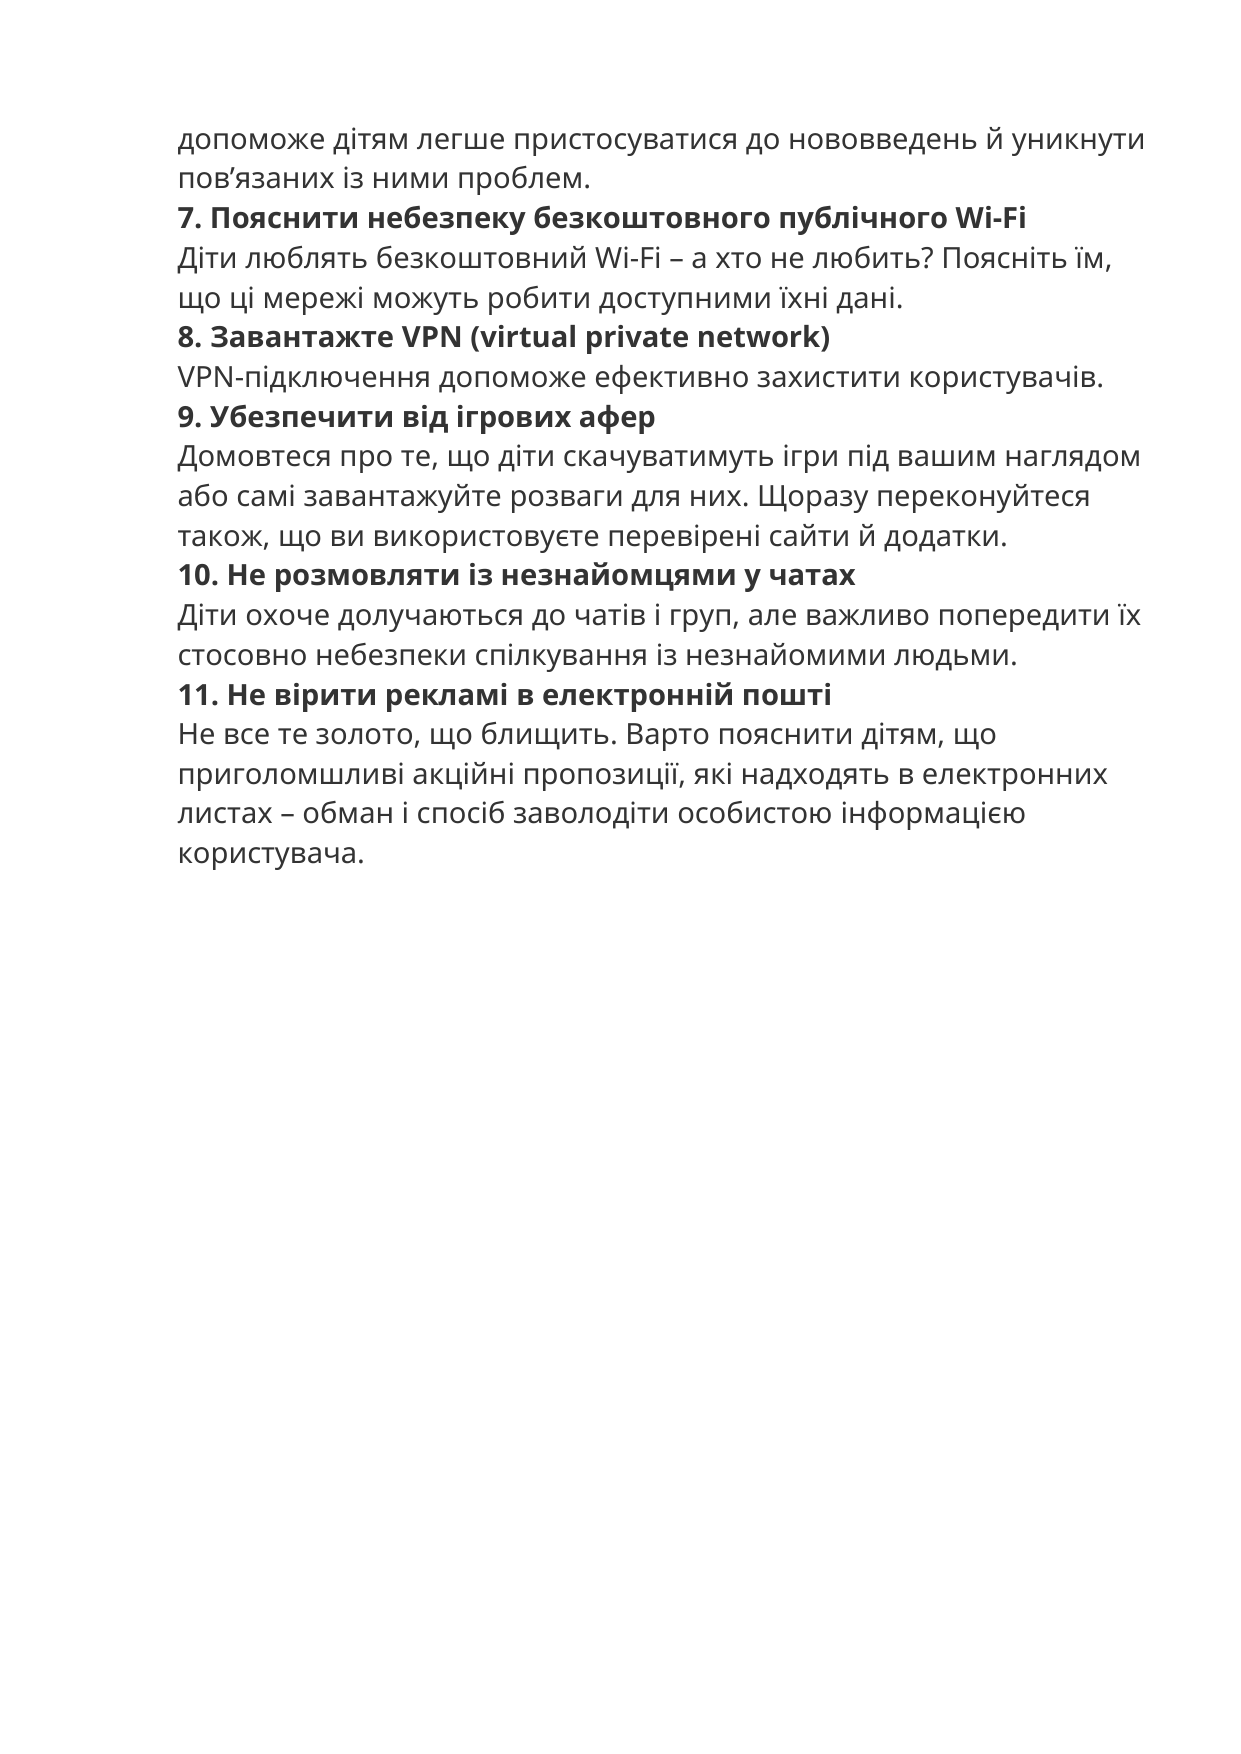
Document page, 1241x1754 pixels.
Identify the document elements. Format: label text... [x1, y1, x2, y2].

text 10. Не розмовляти із незнайомцями у чатах [177, 555, 1152, 594]
text Діти охоче долучаються до чатів і груп, але важливо попередити їх стосовно небезпеки спілкування із незнайомими людьми. [177, 594, 1152, 674]
text Не все те золото, що блищить. Варто пояснити дітям, що приголомшливі акційні пропозиції, які надходять в електронних листах – обман і спосіб заволодіти особистою інформацією користувача. [177, 713, 1152, 872]
text Домовтеся про те, що діти скачуватимуть ігри під вашим наглядом або самі завантажуйте розваги для них. Щоразу переконуйтеся також, що ви використовуєте перевірені сайти й додатки. [177, 436, 1152, 555]
text 7. Пояснити небезпеку безкоштовного публічного Wi-Fi [177, 197, 1152, 237]
text 8. Завантажте VPN (virtual private network) [177, 317, 1152, 356]
text 9. Убезпечити від ігрових афер [177, 396, 1152, 436]
text Діти люблять безкоштовний Wi-Fi – а хто не любить? Поясніть їм, що ці мережі можуть робити доступними їхні дані. [177, 237, 1152, 317]
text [177, 118, 1152, 197]
text 11. Не вірити рекламі в електронній пошті [177, 674, 1152, 713]
text VPN-підключення допоможе ефективно захистити користувачів. [177, 356, 1152, 396]
